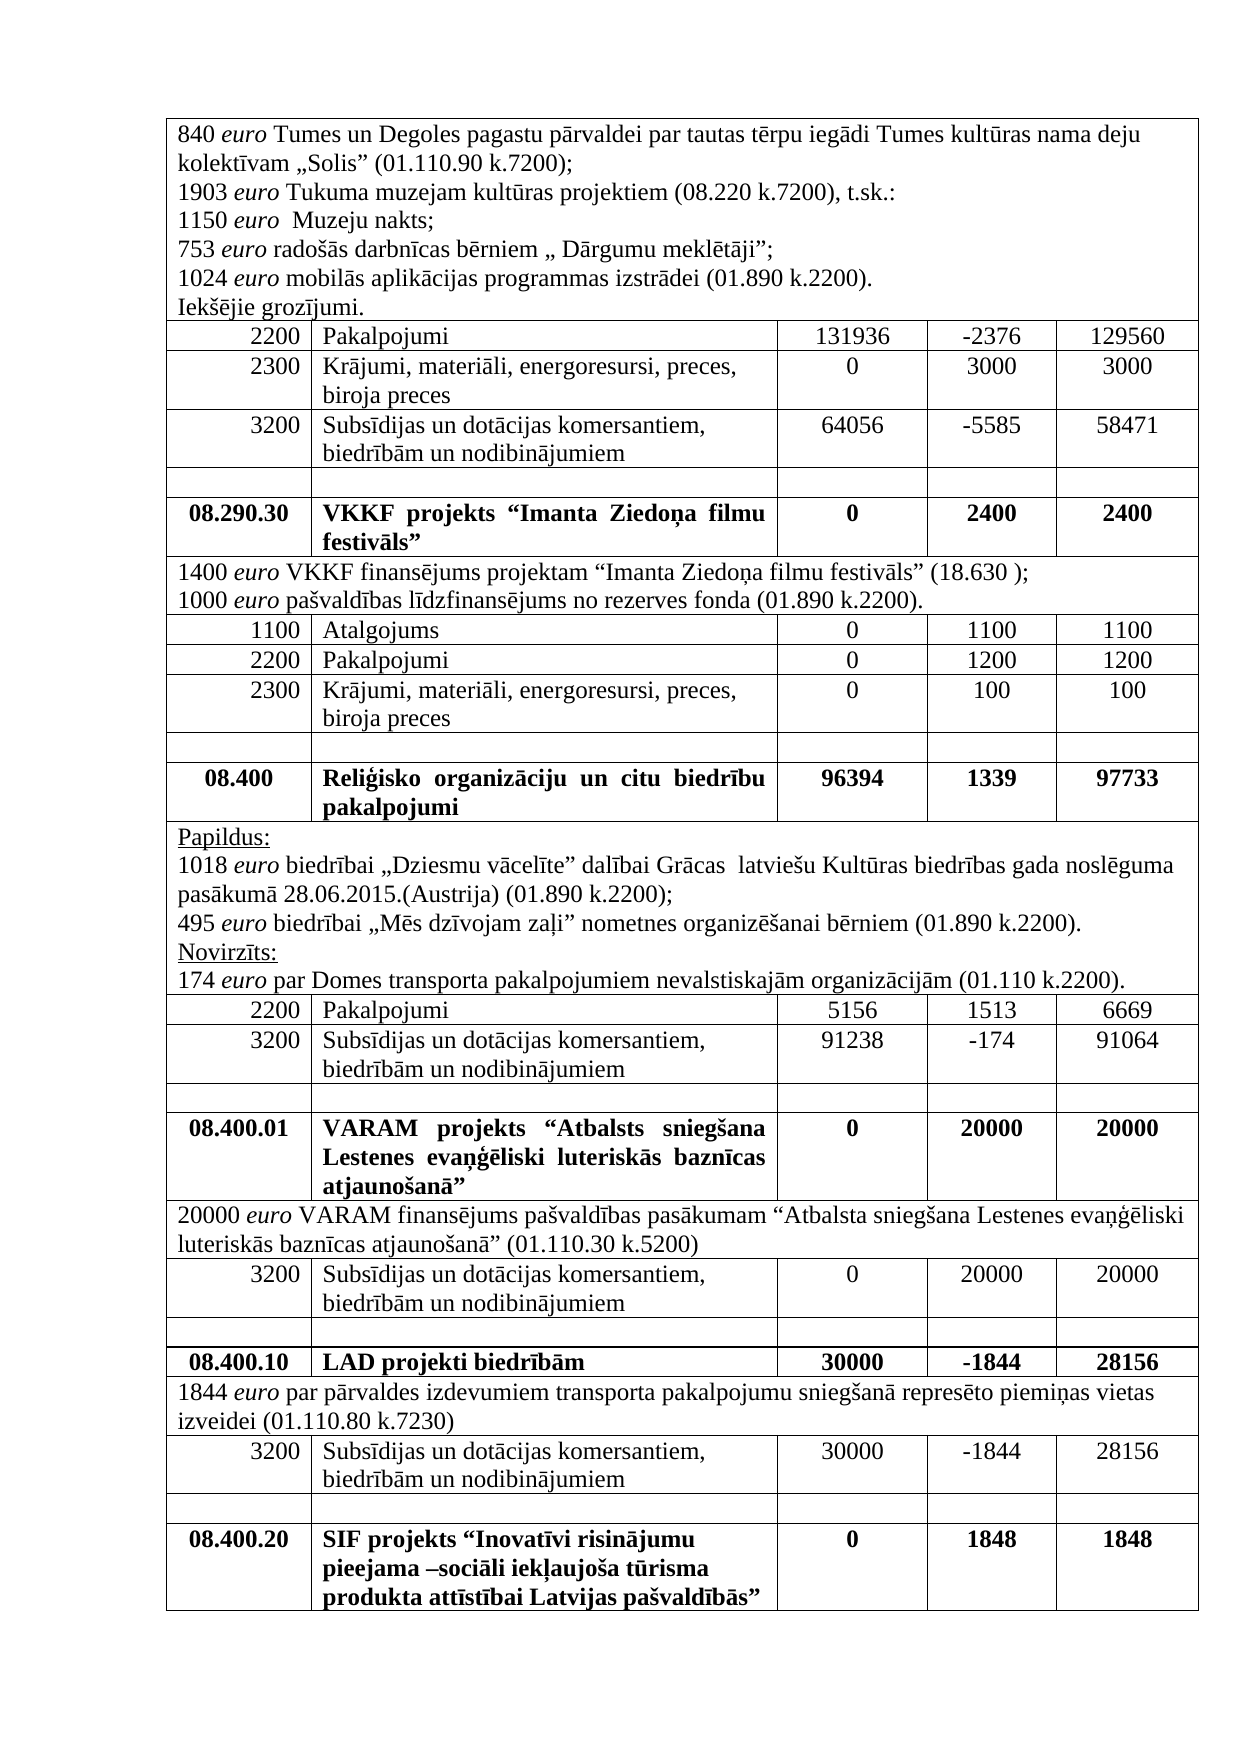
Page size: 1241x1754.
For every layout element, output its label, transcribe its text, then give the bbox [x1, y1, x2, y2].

table_cell 0 [778, 351, 927, 409]
table_cell 28156 [1057, 1348, 1198, 1376]
table_cell 08.400.10 [167, 1348, 311, 1376]
table_cell [167, 1084, 311, 1112]
table_cell 20000 [1057, 1113, 1198, 1199]
table_cell SIF projekts “Inovatīvi risinājumu pieejama –sociāli iekļaujoša tūrisma produkta attīstībai Latvijas pašvaldībās” [312, 1524, 777, 1610]
table_cell [778, 733, 927, 762]
table_cell [928, 1318, 1056, 1346]
table_cell Krājumi, materiāli, energoresursi, preces, biroja preces [312, 351, 777, 409]
table_cell -1844 [928, 1436, 1056, 1493]
table_cell Pakalpojumi [312, 645, 777, 674]
table_cell 6669 [1057, 995, 1198, 1024]
table_cell 58471 [1057, 410, 1198, 467]
table_cell Subsīdijas un dotācijas komersantiem, biedrībām un nodibinājumiem [312, 1025, 777, 1082]
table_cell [167, 119, 1198, 320]
table_cell Atalgojums [312, 615, 777, 644]
table_cell VKKF projekts “Imanta Ziedoņa filmu festivāls” [312, 498, 777, 556]
table_cell 1844 euro par pārvaldes izdevumiem transporta pakalpojumu sniegšanā represēto piemiņas vietas izveidei (01.110.80 k.7230) [167, 1377, 1198, 1435]
table_cell VARAM projekts “Atbalsts sniegšana Lestenes evaņģēliski luteriskās baznīcas atjaunošanā” [312, 1113, 777, 1199]
table_cell 08.290.30 [167, 498, 311, 556]
table_cell 5156 [778, 995, 927, 1024]
table_cell [1057, 468, 1198, 497]
table_cell Subsīdijas un dotācijas komersantiem, biedrībām un nodibinājumiem [312, 410, 777, 467]
table_cell Subsīdijas un dotācijas komersantiem, biedrībām un nodibinājumiem [312, 1436, 777, 1493]
table_cell 131936 [778, 321, 927, 350]
table_cell 28156 [1057, 1436, 1198, 1493]
table_cell 0 [778, 498, 927, 556]
table_cell 91064 [1057, 1025, 1198, 1082]
table_cell 20000 euro VARAM finansējums pašvaldības pasākumam “Atbalsta sniegšana Lestenes evaņģēliski luteriskās baznīcas atjaunošanā” (01.110.30 k.5200) [167, 1201, 1198, 1258]
table_cell [778, 468, 927, 497]
table_cell 0 [778, 1113, 927, 1199]
table_cell 2200 [167, 645, 311, 674]
table_cell Krājumi, materiāli, energoresursi, preces, biroja preces [312, 675, 777, 732]
table_cell 1513 [928, 995, 1056, 1024]
table_cell 97733 [1057, 763, 1198, 821]
table_cell 08.400.20 [167, 1524, 311, 1610]
table_cell 2300 [167, 675, 311, 732]
table_cell 2200 [167, 995, 311, 1024]
table_cell [312, 1494, 777, 1523]
table_cell -174 [928, 1025, 1056, 1082]
table_cell [312, 1084, 777, 1112]
table_cell [928, 1084, 1056, 1112]
table_cell 1100 [1057, 615, 1198, 644]
table_cell 0 [778, 1259, 927, 1317]
table_cell Pakalpojumi [312, 321, 777, 350]
table_cell Subsīdijas un dotācijas komersantiem, biedrībām un nodibinājumiem [312, 1259, 777, 1317]
table_cell 1339 [928, 763, 1056, 821]
table_cell 2300 [167, 351, 311, 409]
table_cell 08.400 [167, 763, 311, 821]
table_cell [167, 1494, 311, 1523]
table_cell 2200 [167, 321, 311, 350]
table_cell 0 [778, 1524, 927, 1610]
table_cell 129560 [1057, 321, 1198, 350]
table_cell 1100 [167, 615, 311, 644]
table_cell [1057, 1494, 1198, 1523]
table_cell 100 [928, 675, 1056, 732]
table_cell 3200 [167, 1259, 311, 1317]
table_cell 0 [778, 615, 927, 644]
table_cell 30000 [778, 1436, 927, 1493]
table_cell 100 [1057, 675, 1198, 732]
table_cell LAD projekti biedrībām [312, 1348, 777, 1376]
table_cell Pakalpojumi [312, 995, 777, 1024]
table_cell [167, 468, 311, 497]
table_cell [167, 733, 311, 762]
table_cell 1400 euro VKKF finansējums projektam “Imanta Ziedoņa filmu festivāls” (18.630 ); 1000 euro pašvaldības līdzfinansējums no rezerves fonda (01.890 k.2200). [167, 557, 1198, 614]
table_cell 1100 [928, 615, 1056, 644]
table_cell [778, 1494, 927, 1523]
table_cell -5585 [928, 410, 1056, 467]
table_cell -2376 [928, 321, 1056, 350]
table_cell [778, 1318, 927, 1346]
table_cell 2400 [928, 498, 1056, 556]
table_cell 91238 [778, 1025, 927, 1082]
table_cell 96394 [778, 763, 927, 821]
table_cell 08.400.01 [167, 1113, 311, 1199]
table_cell -1844 [928, 1348, 1056, 1376]
table_cell [312, 468, 777, 497]
table_cell [1057, 733, 1198, 762]
table_cell Reliģisko organizāciju un citu biedrību pakalpojumi [312, 763, 777, 821]
table_cell Papildus: 1018 euro biedrībai „Dziesmu vācelīte” dalībai Grācas latviešu Kultūras biedrības gada noslēguma pasākumā 28.06.2015.(Austrija) (01.890 k.2200); 495 euro biedrībai „Mēs dzīvojam zaļi” nometnes organizēšanai bērniem (01.890 k.2200). Novirzīts: 174 euro par Domes transporta pakalpojumiem nevalstiskajām organizācijām (01.110 k.2200). [167, 822, 1198, 994]
table_cell 1200 [1057, 645, 1198, 674]
table_cell 3200 [167, 1436, 311, 1493]
table_cell 3000 [928, 351, 1056, 409]
table_cell [928, 733, 1056, 762]
table_cell [928, 468, 1056, 497]
table_cell 20000 [1057, 1259, 1198, 1317]
table_cell 3200 [167, 410, 311, 467]
table_cell [928, 1494, 1056, 1523]
table_cell 20000 [928, 1259, 1056, 1317]
table_cell [312, 1318, 777, 1346]
table_cell 3200 [167, 1025, 311, 1082]
table_cell 0 [778, 675, 927, 732]
table_cell 64056 [778, 410, 927, 467]
table_cell [312, 733, 777, 762]
table_cell 3000 [1057, 351, 1198, 409]
table_cell 1848 [928, 1524, 1056, 1610]
table_cell [1057, 1318, 1198, 1346]
table_cell [778, 1084, 927, 1112]
table_cell 20000 [928, 1113, 1056, 1199]
table_cell 2400 [1057, 498, 1198, 556]
table_cell 30000 [778, 1348, 927, 1376]
table_cell [167, 1318, 311, 1346]
table_cell 1848 [1057, 1524, 1198, 1610]
table_cell 0 [778, 645, 927, 674]
table_cell [1057, 1084, 1198, 1112]
table_cell 1200 [928, 645, 1056, 674]
